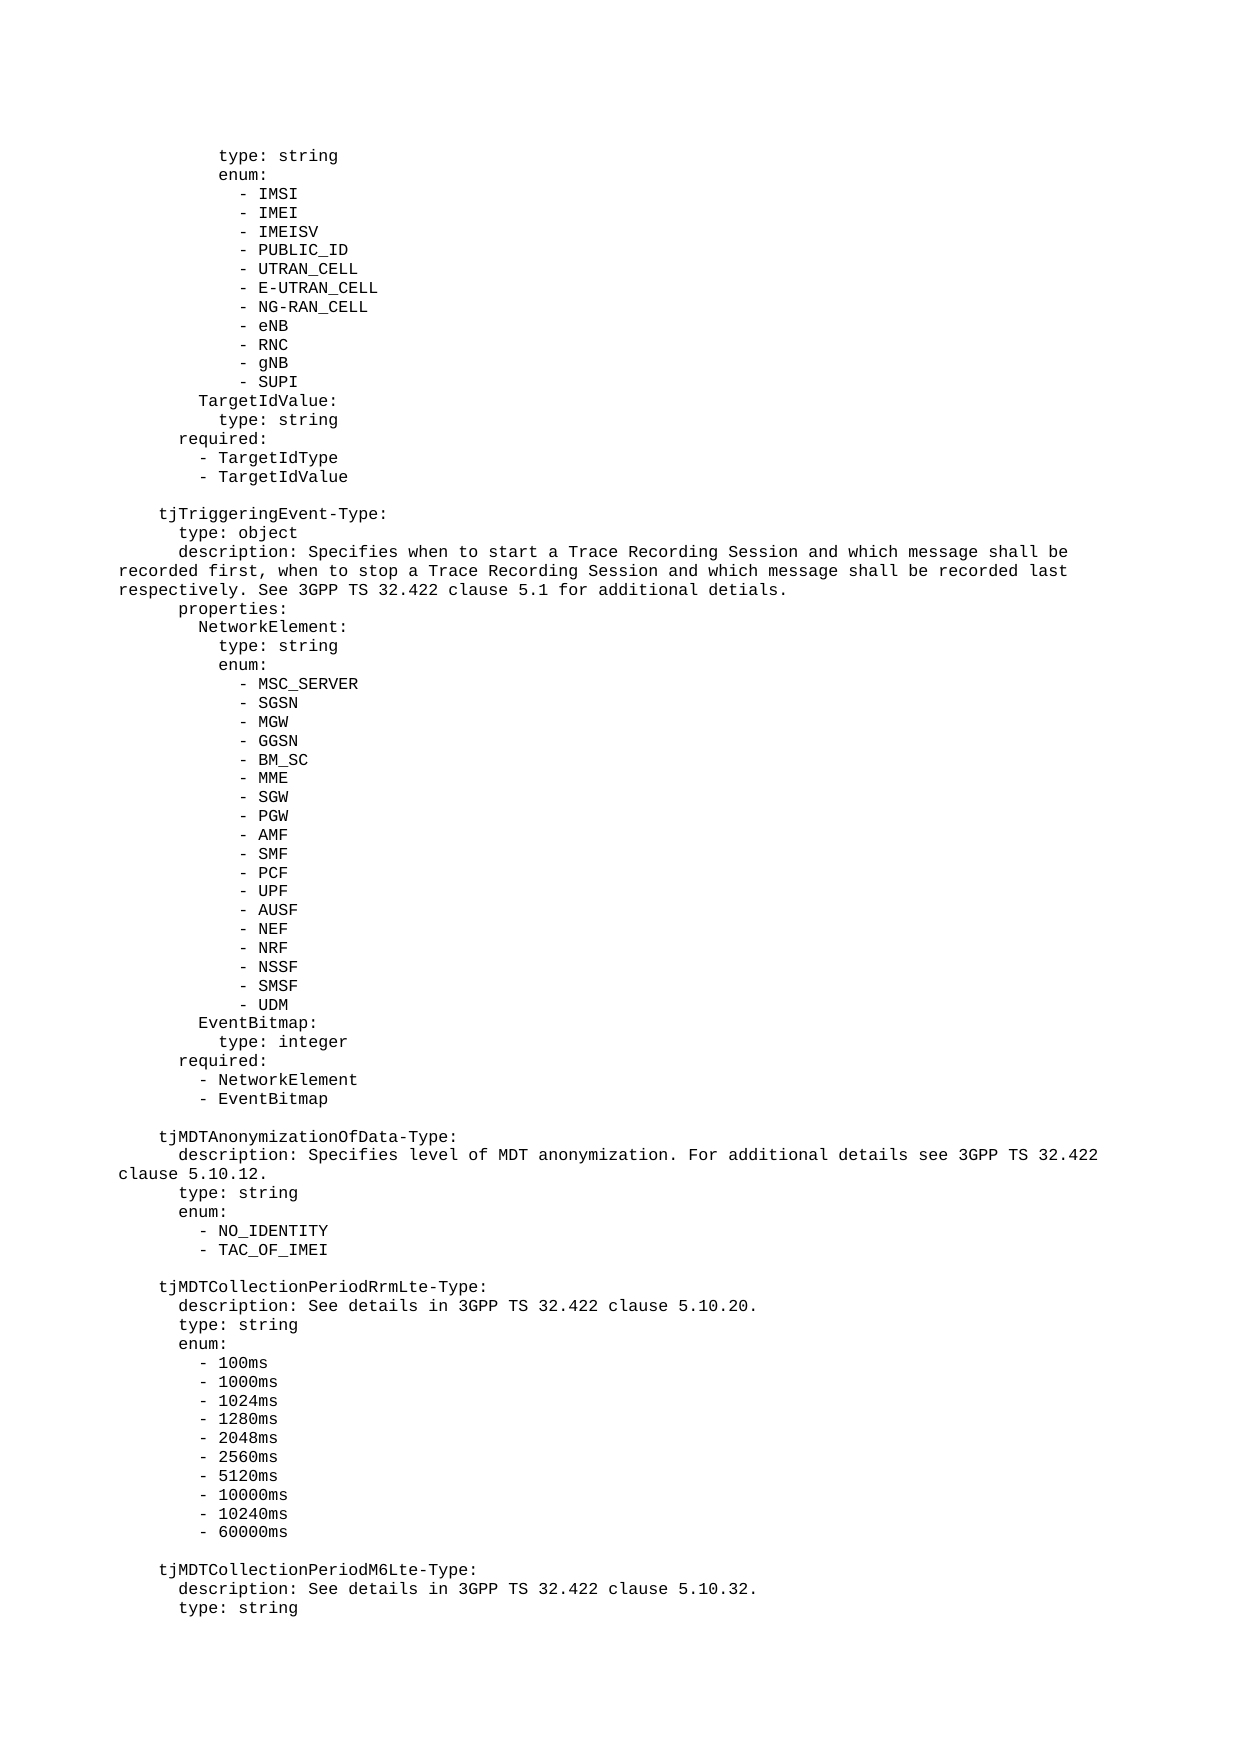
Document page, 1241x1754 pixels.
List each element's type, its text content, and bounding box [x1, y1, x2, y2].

text - PUBLIC_ID [118, 242, 1122, 261]
text - 2560ms [118, 1449, 1122, 1467]
text - UPF [118, 883, 1122, 902]
text tjTriggeringEvent-Type: [118, 506, 1122, 525]
text - NO_IDENTITY [118, 1222, 1122, 1241]
text - 10240ms [118, 1505, 1122, 1524]
text required: [118, 431, 1122, 449]
text - 1280ms [118, 1411, 1122, 1430]
text - MME [118, 770, 1122, 789]
text - NEF [118, 921, 1122, 939]
text - 1000ms [118, 1373, 1122, 1392]
text tjMDTCollectionPeriodM6Lte-Type: [118, 1562, 1122, 1581]
text - SUPI [118, 374, 1122, 393]
text - TAC_OF_IMEI [118, 1241, 1122, 1260]
text - gNB [118, 355, 1122, 374]
text - GGSN [118, 732, 1122, 751]
text - UDM [118, 996, 1122, 1015]
text - UTRAN_CELL [118, 261, 1122, 280]
text description: See details in 3GPP TS 32.422 clause 5.10.20. [118, 1298, 1122, 1317]
text required: [118, 1053, 1122, 1072]
text - IMEI [118, 204, 1122, 223]
text type: string [118, 1317, 1122, 1336]
text - SMSF [118, 977, 1122, 996]
text NetworkElement: [118, 619, 1122, 638]
text - 2048ms [118, 1430, 1122, 1449]
text - NetworkElement [118, 1072, 1122, 1090]
text - EventBitmap [118, 1090, 1122, 1109]
text type: string [118, 412, 1122, 431]
text - 60000ms [118, 1524, 1122, 1543]
text - PGW [118, 808, 1122, 826]
text type: object [118, 525, 1122, 544]
text type: string [118, 638, 1122, 657]
text - NSSF [118, 958, 1122, 977]
text - 100ms [118, 1354, 1122, 1373]
text - NG-RAN_CELL [118, 298, 1122, 317]
text - E-UTRAN_CELL [118, 280, 1122, 298]
text - TargetIdType [118, 449, 1122, 468]
text enum: [118, 1336, 1122, 1354]
text description: See details in 3GPP TS 32.422 clause 5.10.32. [118, 1581, 1122, 1599]
text - BM_SC [118, 751, 1122, 770]
text enum: [118, 167, 1122, 185]
text type: string [118, 148, 1122, 167]
text - SGSN [118, 694, 1122, 713]
text - 1024ms [118, 1392, 1122, 1411]
text - 5120ms [118, 1467, 1122, 1486]
text type: string [118, 1185, 1122, 1203]
text - NRF [118, 939, 1122, 958]
text type: integer [118, 1034, 1122, 1053]
text - IMEISV [118, 223, 1122, 242]
text - TargetIdValue [118, 468, 1122, 487]
text description: Specifies level of MDT anonymization. For additional details see 3GPP TS 32.422 clause 5.10.12. [118, 1147, 1122, 1185]
text properties: [118, 600, 1122, 619]
text - eNB [118, 317, 1122, 336]
text - MSC_SERVER [118, 676, 1122, 694]
text - PCF [118, 864, 1122, 883]
text TargetIdValue: [118, 393, 1122, 412]
text tjMDTAnonymizationOfData-Type: [118, 1128, 1122, 1147]
text - RNC [118, 336, 1122, 355]
text - MGW [118, 713, 1122, 732]
text enum: [118, 1203, 1122, 1222]
text tjMDTCollectionPeriodRrmLte-Type: [118, 1279, 1122, 1298]
text - IMSI [118, 185, 1122, 204]
text description: Specifies when to start a Trace Recording Session and which message shall be recorded first, when to stop a Trace Recording Session and which message shall be recorded last respectively. See 3GPP TS 32.422 clause 5.1 for additional detials. [118, 544, 1122, 600]
text enum: [118, 657, 1122, 676]
text - AMF [118, 826, 1122, 845]
text - SGW [118, 789, 1122, 808]
text type: string [118, 1599, 1122, 1618]
text - SMF [118, 845, 1122, 864]
text - AUSF [118, 902, 1122, 921]
text - 10000ms [118, 1486, 1122, 1505]
text EventBitmap: [118, 1015, 1122, 1034]
